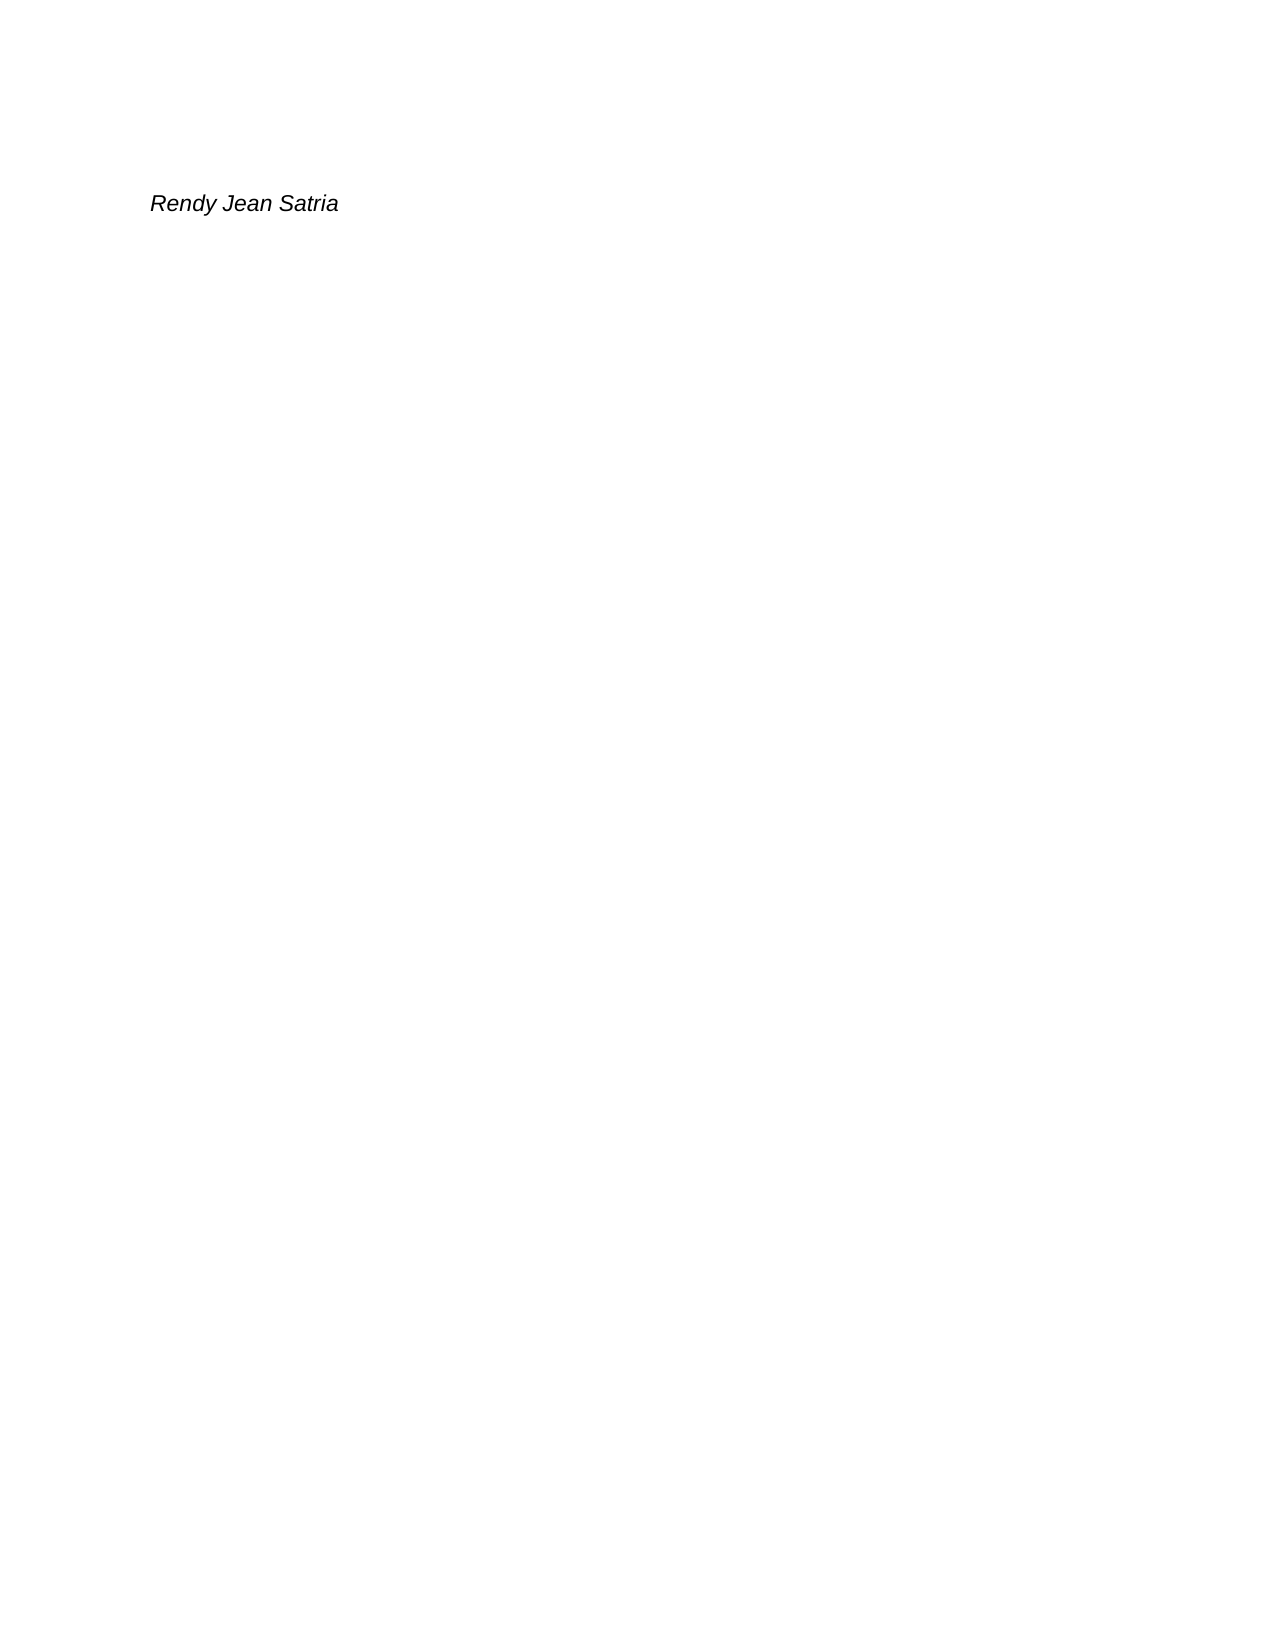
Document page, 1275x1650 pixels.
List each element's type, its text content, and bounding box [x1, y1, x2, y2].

text Rendy Jean Satria [150, 189, 1125, 216]
